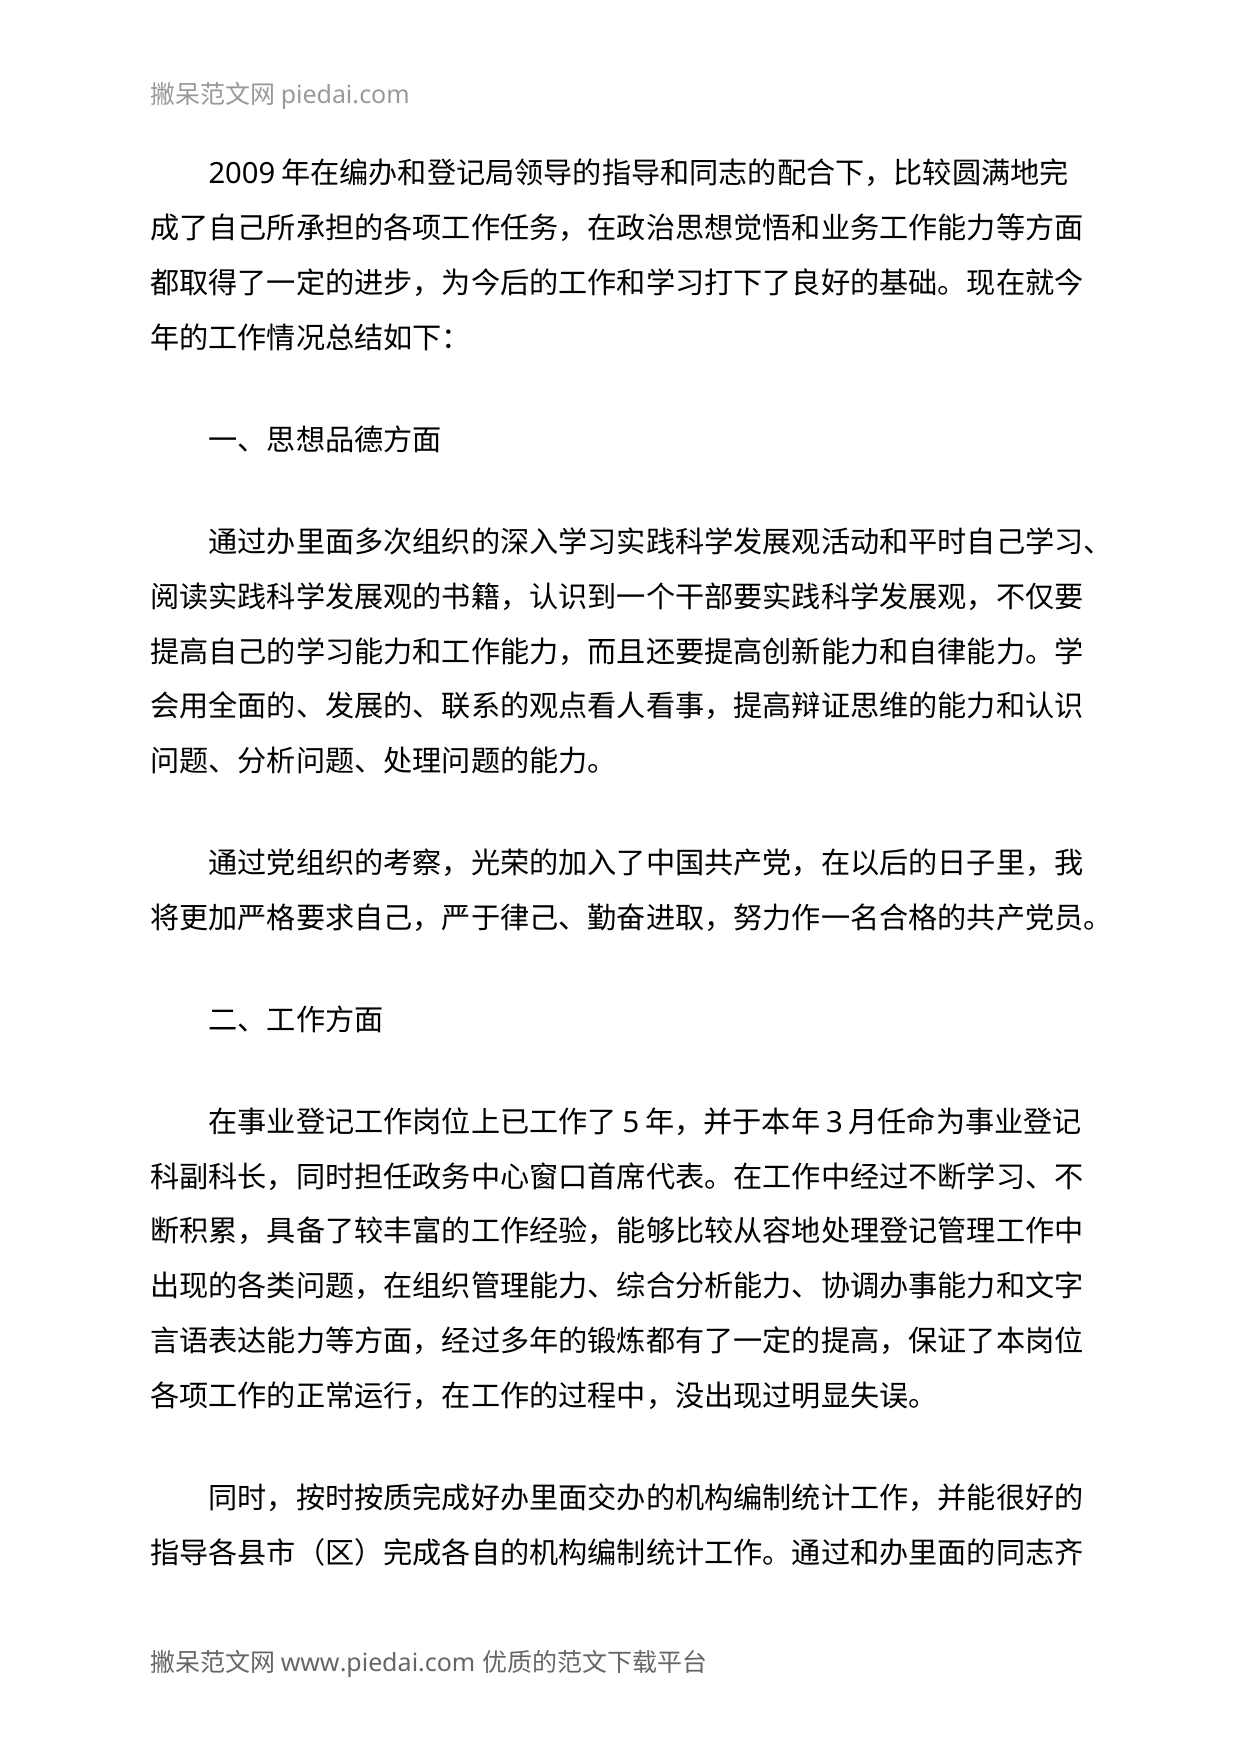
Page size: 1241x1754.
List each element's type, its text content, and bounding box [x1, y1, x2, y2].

text 2009年在编办和登记局领导的指导和同志的配合下，比较圆满地完成了自己所承担的各项工作任务，在政治思想觉悟和业务工作能力等方面都取得了一定的进步，为今后的工作和学习打下了良好的基础。现在就今年的工作情况总结如下： [150, 150, 1090, 357]
text 在事业登记工作岗位上已工作了5年，并于本年3月任命为事业登记科副科长，同时担任政务中心窗口首席代表。在工作中经过不断学习、不断积累，具备了较丰富的工作经验，能够比较从容地处理登记管理工作中出现的各类问题，在组织管理能力、综合分析能力、协调办事能力和文字言语表达能力等方面，经过多年的锻炼都有了一定的提高，保证了本岗位各项工作的正常运行，在工作的过程中，没出现过明显失误。 [150, 1098, 1090, 1415]
text 通过党组织的考察，光荣的加入了中国共产党，在以后的日子里，我将更加严格要求自己，严于律己、勤奋进取，努力作一名合格的共产党员。 [150, 840, 1090, 937]
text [150, 1474, 1090, 1572]
text 二、工作方面 [150, 996, 1090, 1039]
text 一、思想品德方面 [150, 417, 1090, 459]
text 通过办里面多次组织的深入学习实践科学发展观活动和平时自己学习、阅读实践科学发展观的书籍，认识到一个干部要实践科学发展观，不仅要提高自己的学习能力和工作能力，而且还要提高创新能力和自律能力。学会用全面的、发展的、联系的观点看人看事，提高辩证思维的能力和认识问题、分析问题、处理问题的能力。 [150, 518, 1090, 780]
